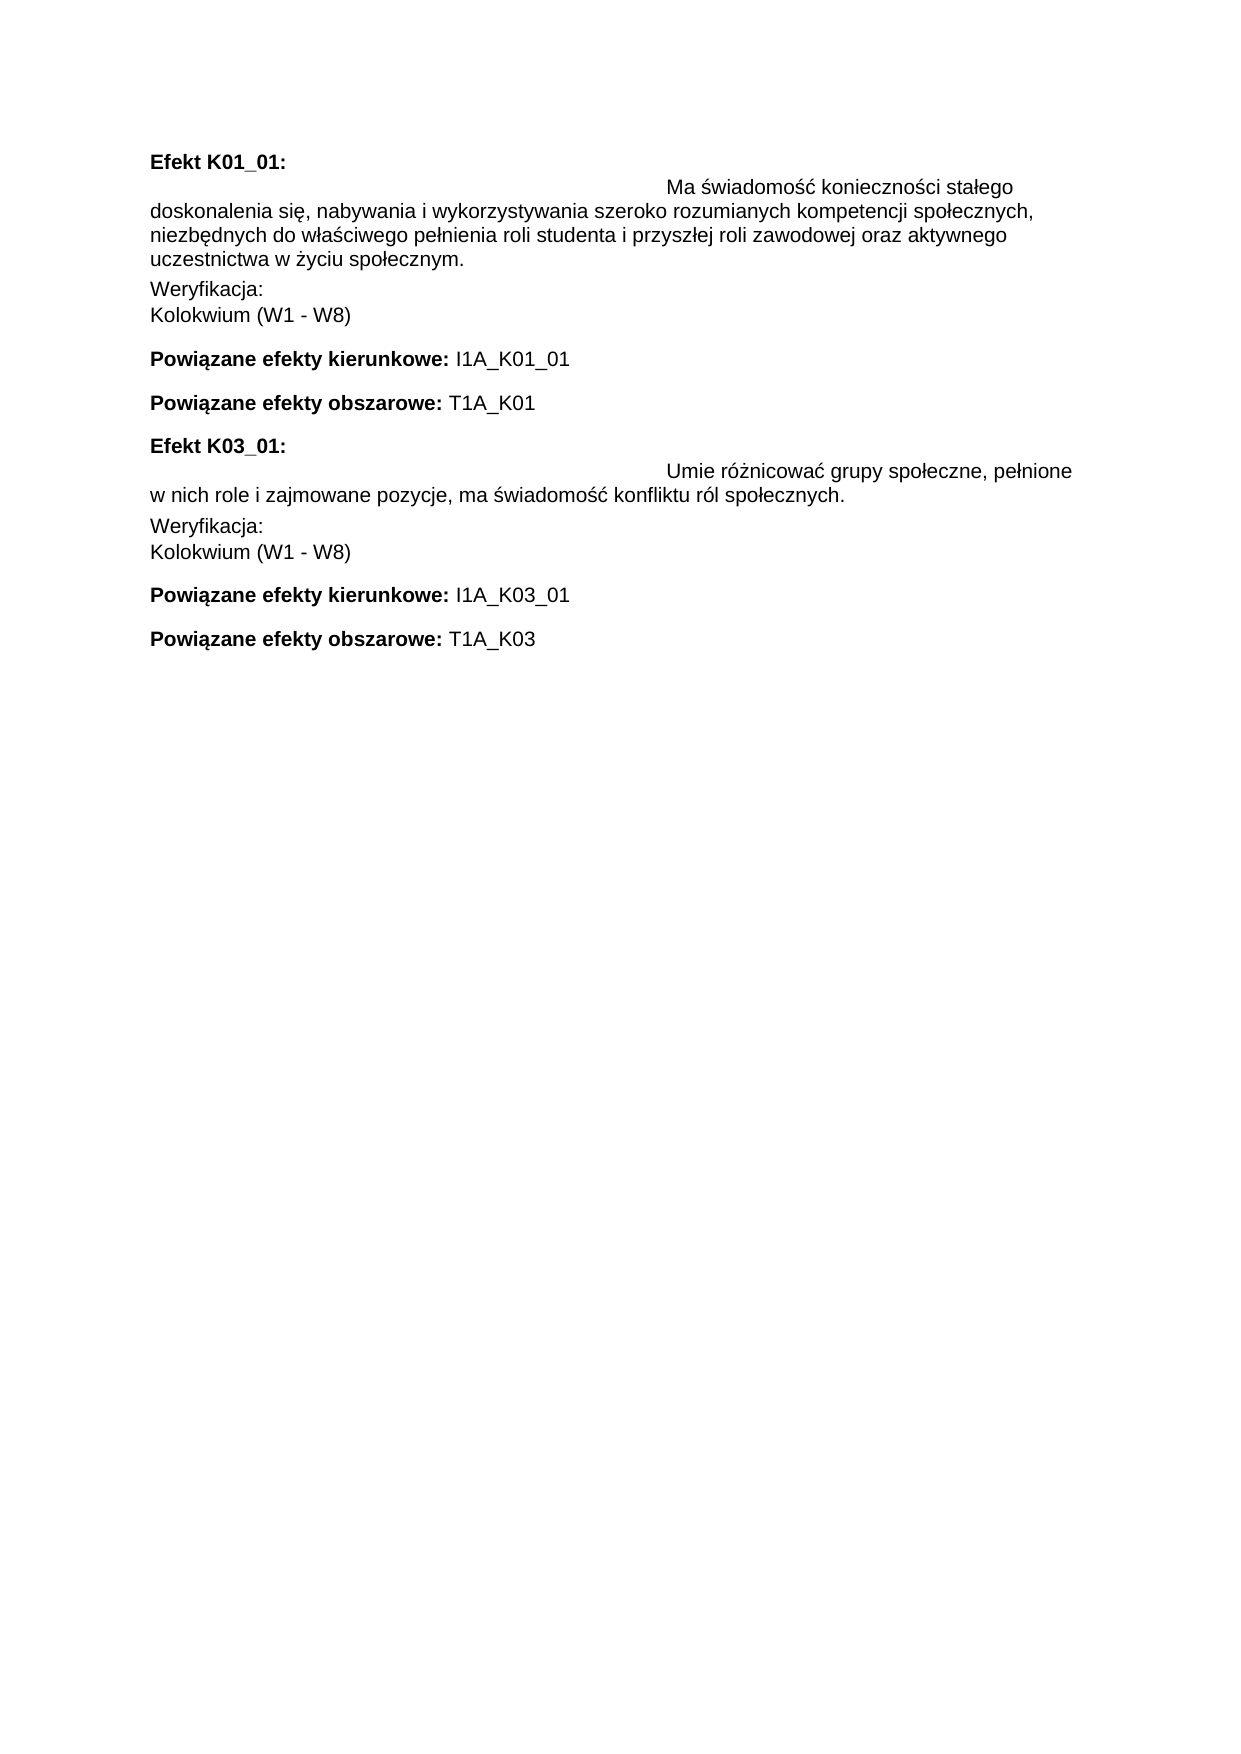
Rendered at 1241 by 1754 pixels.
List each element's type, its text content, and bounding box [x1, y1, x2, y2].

text Ma świadomość konieczności stałego doskonalenia się, nabywania i wykorzystywania szeroko rozumianych kompetencji społecznych, niezbędnych do właściwego pełnienia roli studenta i przyszłej roli zawodowej oraz aktywnego uczestnictwa w życiu społecznym. [150, 175, 1090, 271]
text Weryfikacja: [150, 513, 1090, 537]
text Powiązane efekty kierunkowe: I1A_K01_01 [150, 347, 1090, 371]
text Kolokwium (W1 - W8) [150, 539, 1090, 563]
text Efekt K01_01: [150, 150, 1090, 174]
text Weryfikacja: [150, 277, 1090, 301]
text Powiązane efekty kierunkowe: I1A_K03_01 [150, 583, 1090, 607]
text Powiązane efekty obszarowe: T1A_K01 [150, 391, 1090, 414]
text Powiązane efekty obszarowe: T1A_K03 [150, 627, 1090, 651]
text Efekt K03_01: [150, 434, 1090, 458]
text Kolokwium (W1 - W8) [150, 303, 1090, 327]
text Umie różnicować grupy społeczne, pełnione w nich role i zajmowane pozycje, ma świadomość konfliktu ról społecznych. [150, 459, 1090, 507]
